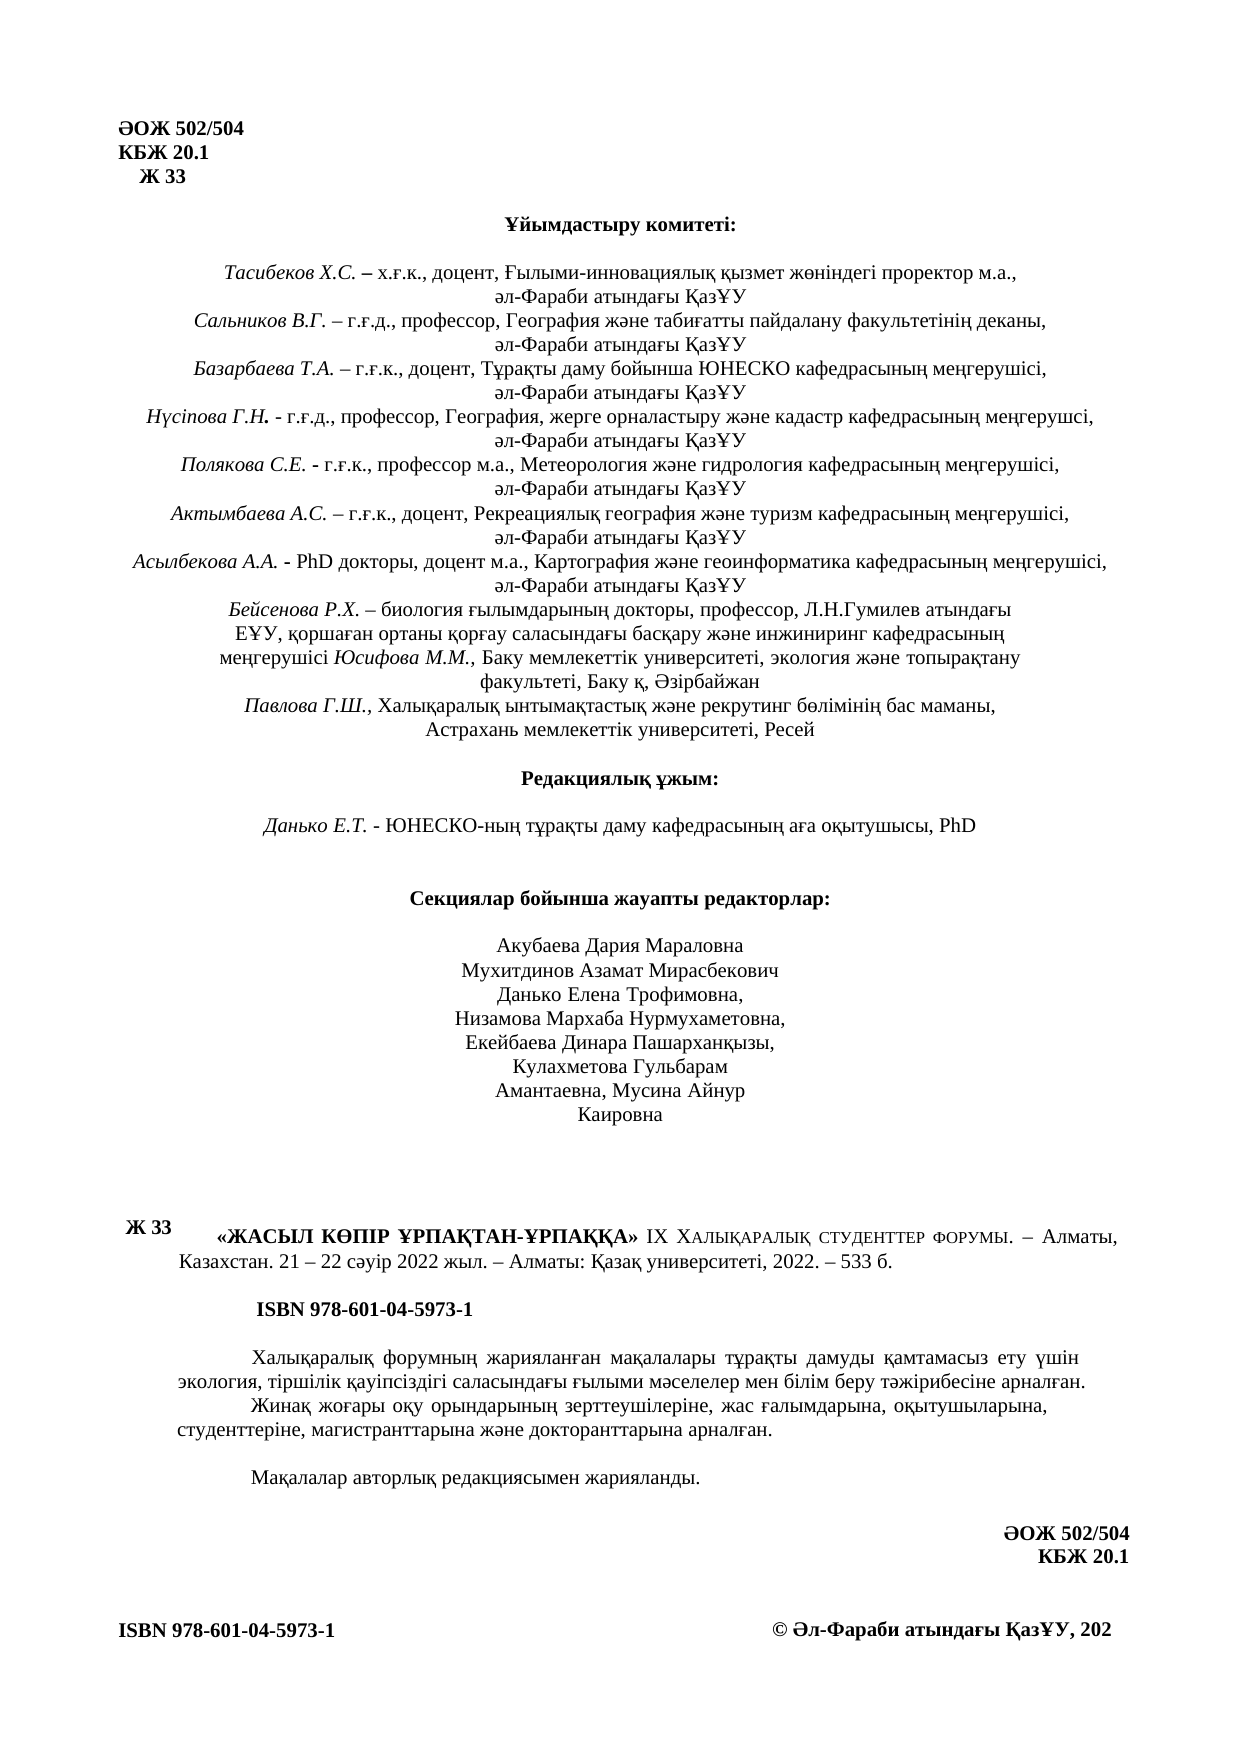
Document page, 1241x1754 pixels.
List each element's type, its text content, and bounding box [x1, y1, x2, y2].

text Казахстан. 21 – 22 сәуір 2022 жыл. – Алматы: Қазақ университеті, 2022. – 533 б. [179, 1248, 1140, 1273]
text Халықаралық форумның жарияланған мақалалары тұрақты дамуды қамтамасыз ету үшін экология, тіршілік қауіпсіздігі саласындағы ғылыми мәселелер мен білім беру тәжірибесіне арналған. [178, 1345, 1140, 1393]
text Данько Е.Т. - ЮНЕСКО-ның тұрақты даму кафедрасының аға оқытушысы, PhD [223, 813, 1017, 837]
text ƏОЖ 502/504 [118, 116, 1140, 140]
text Ұйымдастыру комитеті: [223, 212, 1017, 236]
text Мақалалар авторлық редакциясымен жарияланды. [251, 1465, 1140, 1489]
text Ж 33 [125, 1215, 172, 1239]
text ƏОЖ 502/504 [176, 1521, 1129, 1545]
text Жинақ жоғары оқу орындарының зерттеушілеріне, жас ғалымдарына, оқытушыларына, студенттеріне, магистранттарына және докторанттарына арналған. [177, 1393, 1140, 1441]
text Полякова С.Е. - г.ғ.к., профессор м.а., Метеорология және гидрология кафедрасының меңгерушісі, әл-Фараби атындағы ҚазҰУ [181, 452, 1060, 500]
text КБЖ 20.1 [116, 140, 211, 164]
text Асылбекова А.А. - PhD докторы, доцент м.а., Картография және геоинформатика кафедрасының меңгерушісі, әл-Фараби атындағы ҚазҰУ [133, 549, 1107, 597]
text Базарбаева Т.А. – г.ғ.к., доцент, Тұрақты даму бойынша ЮНЕСКО кафедрасының меңгерушісі, әл-Фараби атындағы ҚазҰУ [193, 356, 1047, 404]
text Тасибеков Х.С. – х.ғ.к., доцент, Ғылыми-инновациялық қызмет жөніндегі проректор м.а., әл-Фараби атындағы ҚазҰУ [223, 259, 1017, 308]
text Ж 33 [114, 164, 211, 188]
text ISBN 978-601-04-5973-1 © Әл-Фараби атындағы ҚазҰУ, 202 [118, 1616, 1140, 1642]
text Секциялар бойынша жауапты редакторлар: [223, 886, 1017, 910]
text «ЖАСЫЛ КӨПІР ҰРПАҚТАН-ҰРПАҚҚА» IX ХАЛЫҚАРАЛЫҚ СТУДЕНТТЕР ФОРУМЫ. – Алматы, [216, 1224, 1140, 1248]
text Павлова Г.Ш., Халықаралық ынтымақтастық және рекрутинг бөлімінің бас маманы, Астрахань мемлекеттік университеті, Ресей [223, 693, 1017, 741]
text КБЖ 20.1 [176, 1545, 1129, 1569]
text Бейсенова Р.Х. – биология ғылымдарының докторы, профессор, Л.Н.Гумилев атындағы ЕҰУ, қоршаған ортаны қорғау саласындағы басқару және инжиниринг кафедрасының меңгерушісі Юсифова М.М., Баку мемлекеттік университеті, экология және топырақтану факультеті, Баку қ, Әзірбайжан [202, 597, 1037, 693]
text Актымбаева А.С. – г.ғ.к., доцент, Рекреациялық география және туризм кафедрасының меңгерушісі, әл-Фараби атындағы ҚазҰУ [171, 501, 1070, 549]
text Сальников В.Г. – г.ғ.д., профессор, География және табиғатты пайдалану факультетінің деканы, әл-Фараби атындағы ҚазҰУ [193, 308, 1047, 356]
text Акубаева Дария Мараловна Мухитдинов Азамат Мирасбекович Данько Елена Трофимовна, Низамова Мархаба Нурмухаметовна, Екейбаева Динара Пашарханқызы, Кулахметова Гульбарам Амантаевна, Мусина Айнур Каировна [453, 933, 786, 1126]
text Нүсіпова Г.Н. - г.ғ.д., профессор, География, жерге орналастыру және кадастр кафедрасының меңгерушсі, әл-Фараби атындағы ҚазҰУ [146, 404, 1094, 452]
text ISBN 978-601-04-5973-1 [256, 1297, 1140, 1321]
text Редакциялық ұжым: [223, 766, 1017, 790]
